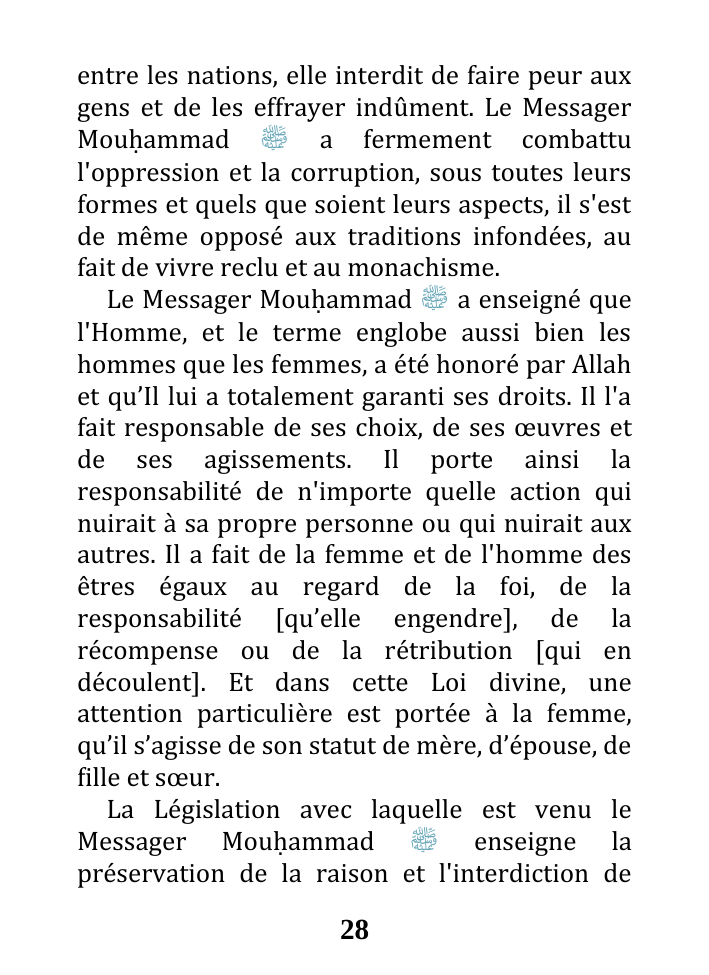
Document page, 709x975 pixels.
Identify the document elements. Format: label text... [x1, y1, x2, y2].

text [77, 59, 632, 283]
text Le Messager Mouḥammad ﷺ a enseigné que l'Homme, et le terme englobe aussi bien les hommes que les femmes, a été honoré par Allah et qu’Il lui a totalement garanti ses droits. Il l'a fait responsable de ses choix, de ses œuvres et de ses agissements. Il porte ainsi la responsabilité de n'importe quelle action qui nuirait à sa propre personne ou qui nuirait aux autres. Il a fait de la femme et de l'homme des êtres égaux au regard de la foi, de la responsabilité [qu’elle engendre], de la récompense ou de la rétribution [qui en découlent]. Et dans cette Loi divine, une attention particulière est portée à la femme, qu’il s’agisse de son statut de mère, d’épouse, de fille et sœur. [77, 283, 632, 792]
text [77, 792, 632, 889]
